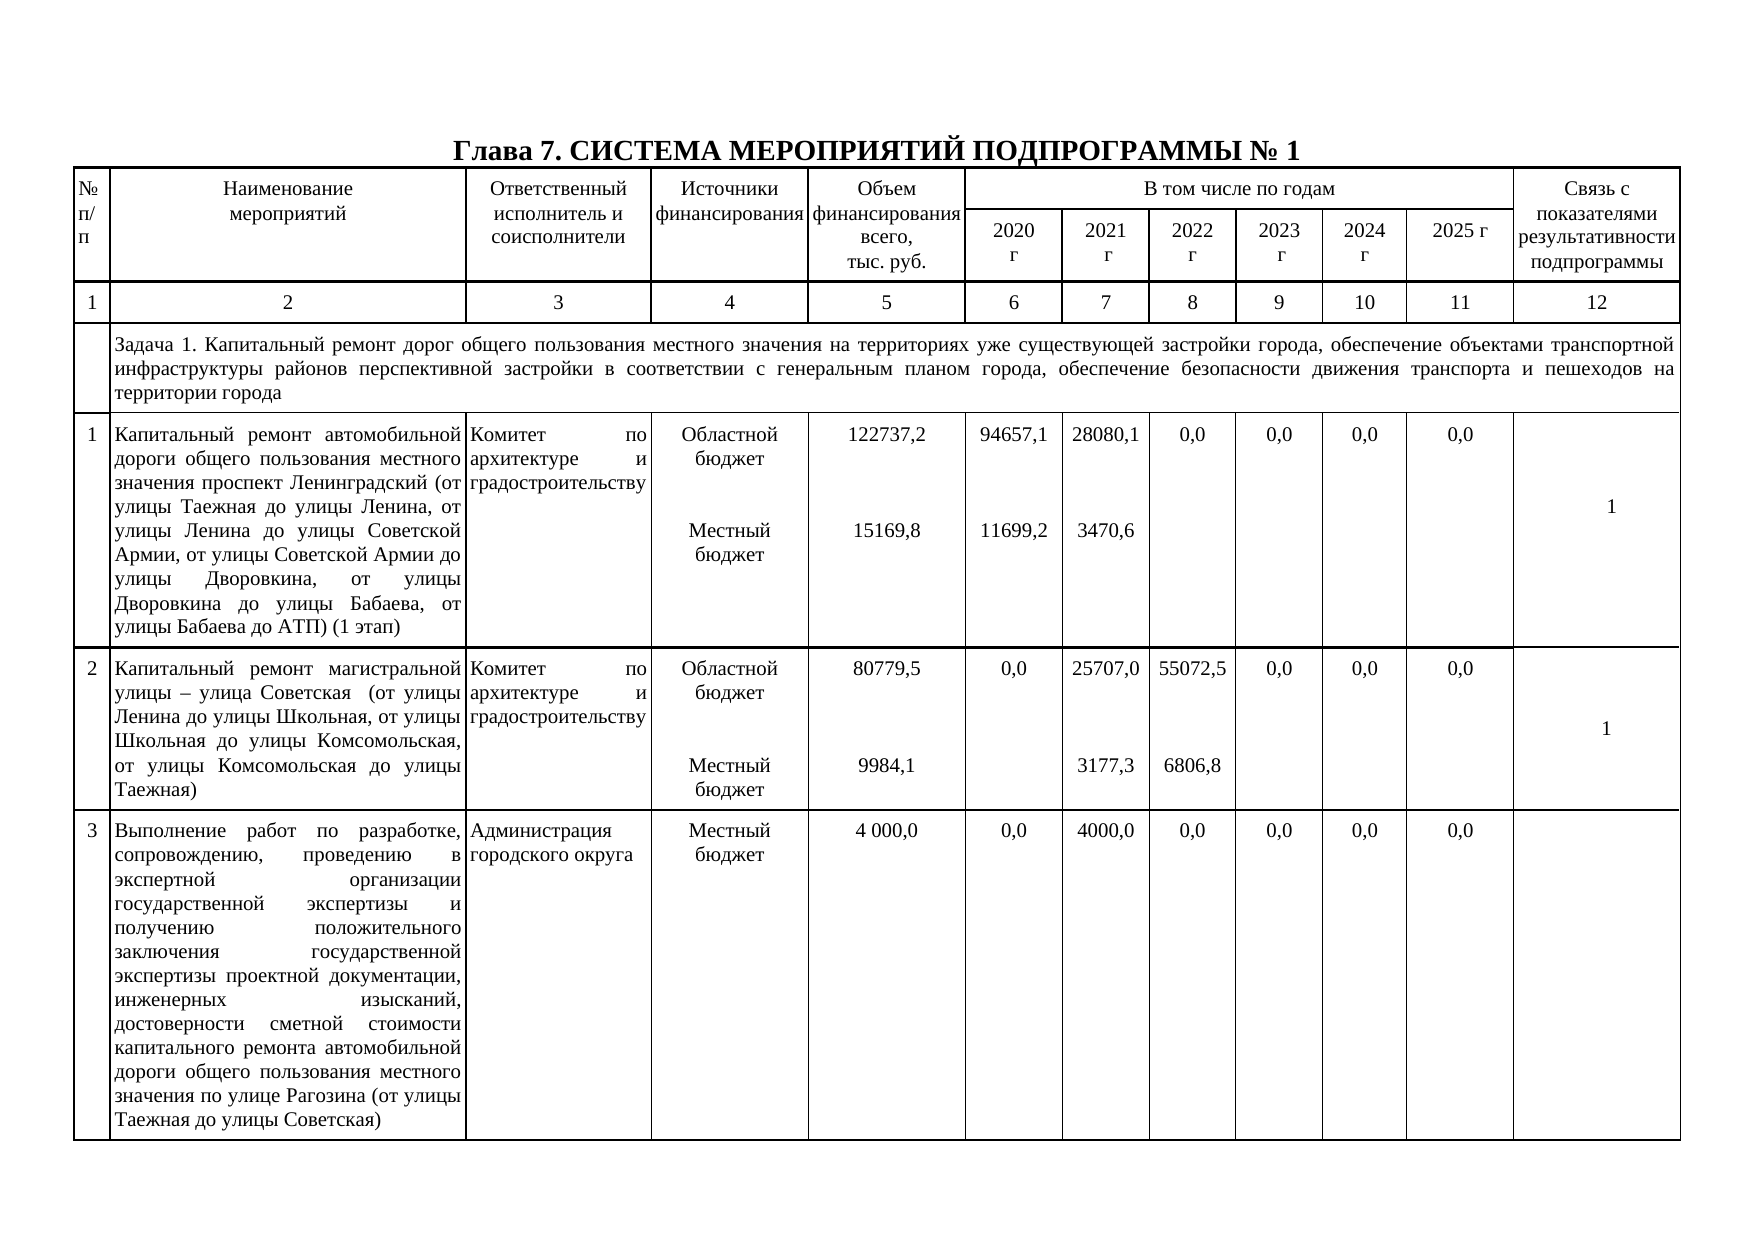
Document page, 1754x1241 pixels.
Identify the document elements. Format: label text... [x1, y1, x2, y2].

table_cell Капитальный ремонт магистральной улицы – улица Советская (от улицы Ленина до улицы Школьная, от улицы Школьная до улицы Комсомольская, от улицы Комсомольская до улицы Таежная) [111, 649, 465, 808]
table_cell 4 000,0 [809, 811, 965, 1139]
table_cell 0,0 [1236, 413, 1322, 646]
table_cell 6 [966, 283, 1061, 322]
table_cell 94657,1 11699,2 [966, 413, 1062, 646]
table_cell 0,0 [966, 811, 1062, 1139]
table_cell 55072,5 6806,8 [1150, 649, 1235, 808]
table_cell 0,0 [1323, 649, 1406, 808]
table_cell 0,0 [1323, 413, 1406, 646]
table_cell Комитет по архитектуре и градостроительству [467, 413, 651, 646]
table_cell Задача 1. Капитальный ремонт дорог общего пользования местного значения на территориях уже существующей застройки города, обеспечение объектами транспортной инфраструктуры районов перспективной застройки в соответствии с генеральным планом города, обеспечение безопасности движения транспорта и пешеходов на территории города [111, 324, 1680, 412]
table_header № п/п [75, 169, 109, 280]
table_cell 0,0 [1407, 811, 1513, 1139]
table_cell 12 [1514, 283, 1679, 322]
text Глава 7. СИСТЕМА МЕРОПРИЯТИЙ ПОДПРОГРАММЫ № 1 [74, 133, 1680, 166]
table_cell 2021 г [1063, 210, 1148, 280]
table_cell 1 [1514, 412, 1680, 646]
table_cell 0,0 [1236, 649, 1322, 808]
table_cell 0,0 [1236, 811, 1322, 1139]
table_cell 2023 г [1237, 210, 1322, 280]
table_cell 0,0 [1323, 811, 1406, 1139]
table_cell 0,0 [1407, 649, 1513, 808]
table_header В том числе по годам [966, 169, 1513, 208]
table_cell 7 [1063, 283, 1148, 322]
table_cell 4000,0 [1063, 811, 1149, 1139]
table_cell 3 [467, 283, 650, 322]
table_cell Местный бюджет [652, 811, 808, 1139]
table_cell 80779,5 9984,1 [809, 649, 965, 808]
table_cell 0,0 [1150, 413, 1235, 646]
table_cell 5 [809, 283, 964, 322]
table_cell 122737,2 15169,8 [809, 413, 965, 646]
table_header Наименование мероприятий [111, 169, 465, 280]
table_cell [1514, 809, 1680, 1139]
table_cell 28080,1 3470,6 [1063, 413, 1149, 646]
table_cell Комитет по архитектуре и градостроительству [467, 649, 651, 808]
table_cell Областной бюджет Местный бюджет [652, 413, 808, 646]
table_cell 1 [1514, 646, 1680, 808]
table_cell 1 [75, 414, 109, 646]
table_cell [467, 811, 651, 1139]
table_cell 2024 г [1323, 210, 1406, 280]
table_cell 2 [75, 649, 109, 808]
table_cell 2020 г [966, 210, 1061, 280]
table_cell 11 [1407, 283, 1513, 322]
table_cell 4 [652, 283, 807, 322]
table_cell 8 [1150, 283, 1235, 322]
table_cell [75, 324, 109, 412]
table_header Объем финансирования всего, тыс. руб. [809, 169, 964, 280]
table_cell 1 [75, 283, 109, 322]
table_cell Областной бюджет Местный бюджет [652, 649, 808, 808]
table_header Ответственный исполнитель и соисполнители [467, 169, 650, 280]
table_cell 25707,0 3177,3 [1063, 649, 1149, 808]
table_header Связь с показателями результативности подпрограммы [1514, 169, 1679, 280]
table_cell 3 [75, 811, 109, 1139]
table_cell 2 [111, 283, 465, 322]
table_cell 2022 г [1150, 210, 1235, 280]
table_header Источники финансирования [652, 169, 807, 280]
table_cell 10 [1323, 283, 1406, 322]
table_cell 0,0 [1407, 413, 1513, 646]
table_cell Выполнение работ по разработке, сопровождению, проведению в экспертной организации государственной экспертизы и получению положительного заключения государственной экспертизы проектной документации, инженерных изысканий, достоверности сметной стоимости капитального ремонта автомобильной дороги общего пользования местного значения по улице Рагозина (от улицы Таежная до улицы Советская) [111, 811, 465, 1139]
table_cell 2025 г [1407, 210, 1513, 280]
table_cell 0,0 [1150, 811, 1235, 1139]
table_cell Капитальный ремонт автомобильной дороги общего пользования местного значения проспект Ленинградский (от улицы Таежная до улицы Ленина, от улицы Ленина до улицы Советской Армии, от улицы Советской Армии до улицы Дворовкина, от улицы Дворовкина до улицы Бабаева, от улицы Бабаева до АТП) (1 этап) [111, 413, 465, 646]
table_cell 0,0 [966, 649, 1062, 808]
table_cell 9 [1237, 283, 1322, 322]
